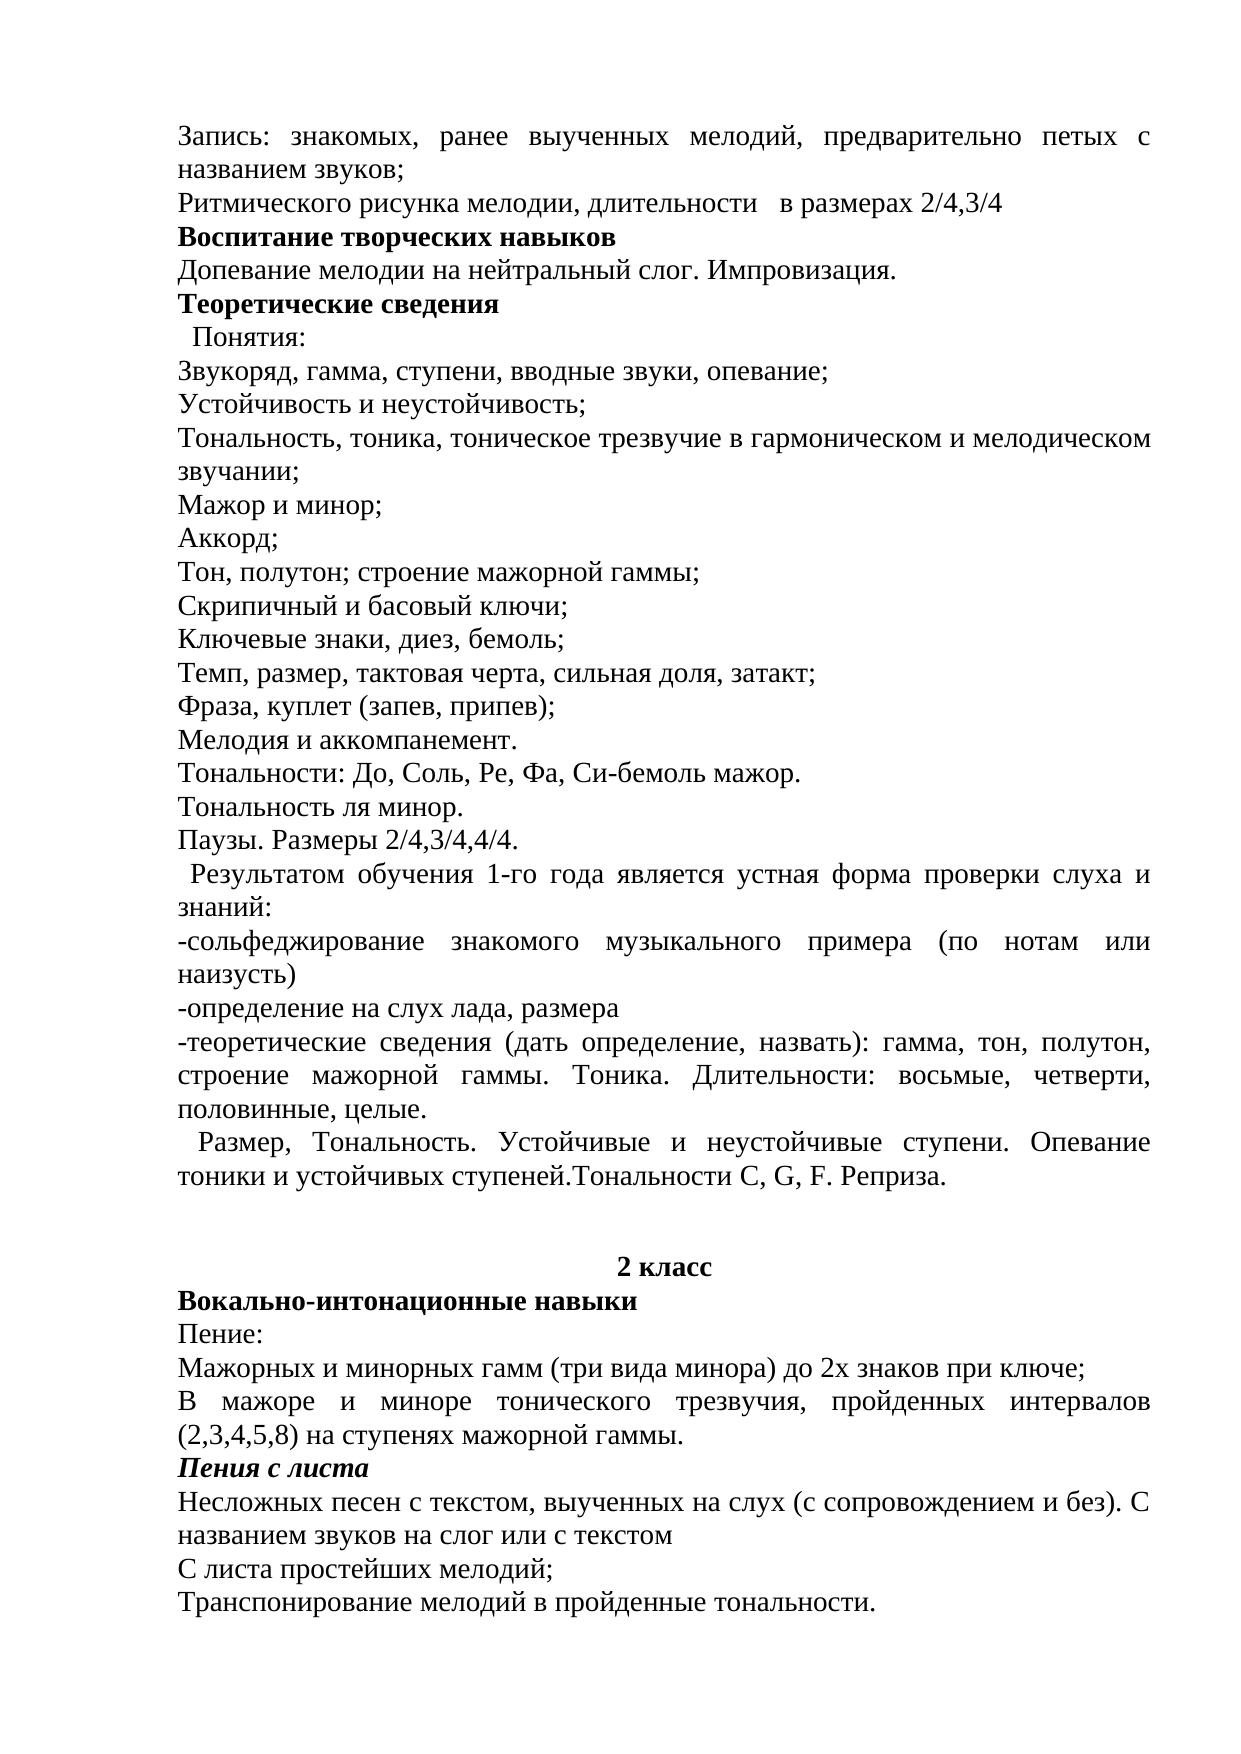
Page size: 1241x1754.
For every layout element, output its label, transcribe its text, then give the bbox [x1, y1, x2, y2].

text Скрипичный и басовый ключи; [177, 588, 1152, 621]
text Мажор и минор; [177, 487, 1152, 521]
text Тональность ля минор. [177, 789, 1152, 822]
text Допевание мелодии на нейтральный слог. Импровизация. [177, 252, 1152, 286]
text Аккорд; [177, 521, 1152, 554]
text Тональности: До, Соль, Ре, Фа, Си-бемоль мажор. [177, 755, 1152, 789]
text Пения с листа [177, 1450, 1152, 1484]
text Устойчивость и неустойчивость; [177, 386, 1152, 420]
text Ключевые знаки, диез, бемоль; [177, 621, 1152, 655]
text Понятия: [177, 319, 1152, 353]
subtitle Вокально-интонационные навыки [177, 1283, 1152, 1316]
text Несложных песен с текстом, выученных на слух (с сопровождением и без). С названием звуков на слог или с текстом [177, 1484, 1152, 1551]
text В мажоре и миноре тонического трезвучия, пройденных интервалов (2,3,4,5,8) на ступенях мажорной гаммы. [177, 1383, 1152, 1450]
text Мажорных и минорных гамм (три вида минора) до 2х знаков при ключе; [177, 1350, 1152, 1383]
text Фраза, куплет (запев, припев); [177, 688, 1152, 722]
text -определение на слух лада, размера [177, 990, 1152, 1024]
text -теоретические сведения (дать определение, назвать): гамма, тон, полутон, строение мажорной гаммы. Тоника. Длительности: восьмые, четверти, половинные, целые. [177, 1024, 1152, 1124]
text Транспонирование мелодий в пройденные тональности. [177, 1584, 1152, 1618]
text Темп, размер, тактовая черта, сильная доля, затакт; [177, 655, 1152, 688]
text Запись: знакомых, ранее выученных мелодий, предварительно петых с названием звуков; [177, 118, 1152, 185]
text Пение: [177, 1316, 1152, 1350]
text 2 класс [177, 1249, 1152, 1283]
text Размер, Тональность. Устойчивые и неустойчивые ступени. Опевание тоники и устойчивых ступеней.Тональности C, G, F. Реприза. [177, 1124, 1152, 1191]
text Тон, полутон; строение мажорной гаммы; [177, 554, 1152, 588]
text Тональность, тоника, тоническое трезвучие в гармоническом и мелодическом звучании; [177, 420, 1152, 487]
text Звукоряд, гамма, ступени, вводные звуки, опевание; [177, 353, 1152, 386]
text Паузы. Размеры 2/4,3/4,4/4. [177, 822, 1152, 856]
text -сольфеджирование знакомого музыкального примера (по нотам или наизусть) [177, 923, 1152, 990]
text Результатом обучения 1-го года является устная форма проверки слуха и знаний: [177, 856, 1152, 923]
text Ритмического рисунка мелодии, длительности в размерах 2/4,3/4 [177, 185, 1152, 219]
text С листа простейших мелодий; [177, 1551, 1152, 1584]
text Мелодия и аккомпанемент. [177, 722, 1152, 755]
subtitle Воспитание творческих навыков [177, 219, 1152, 252]
subtitle Теоретические сведения [177, 286, 1152, 319]
